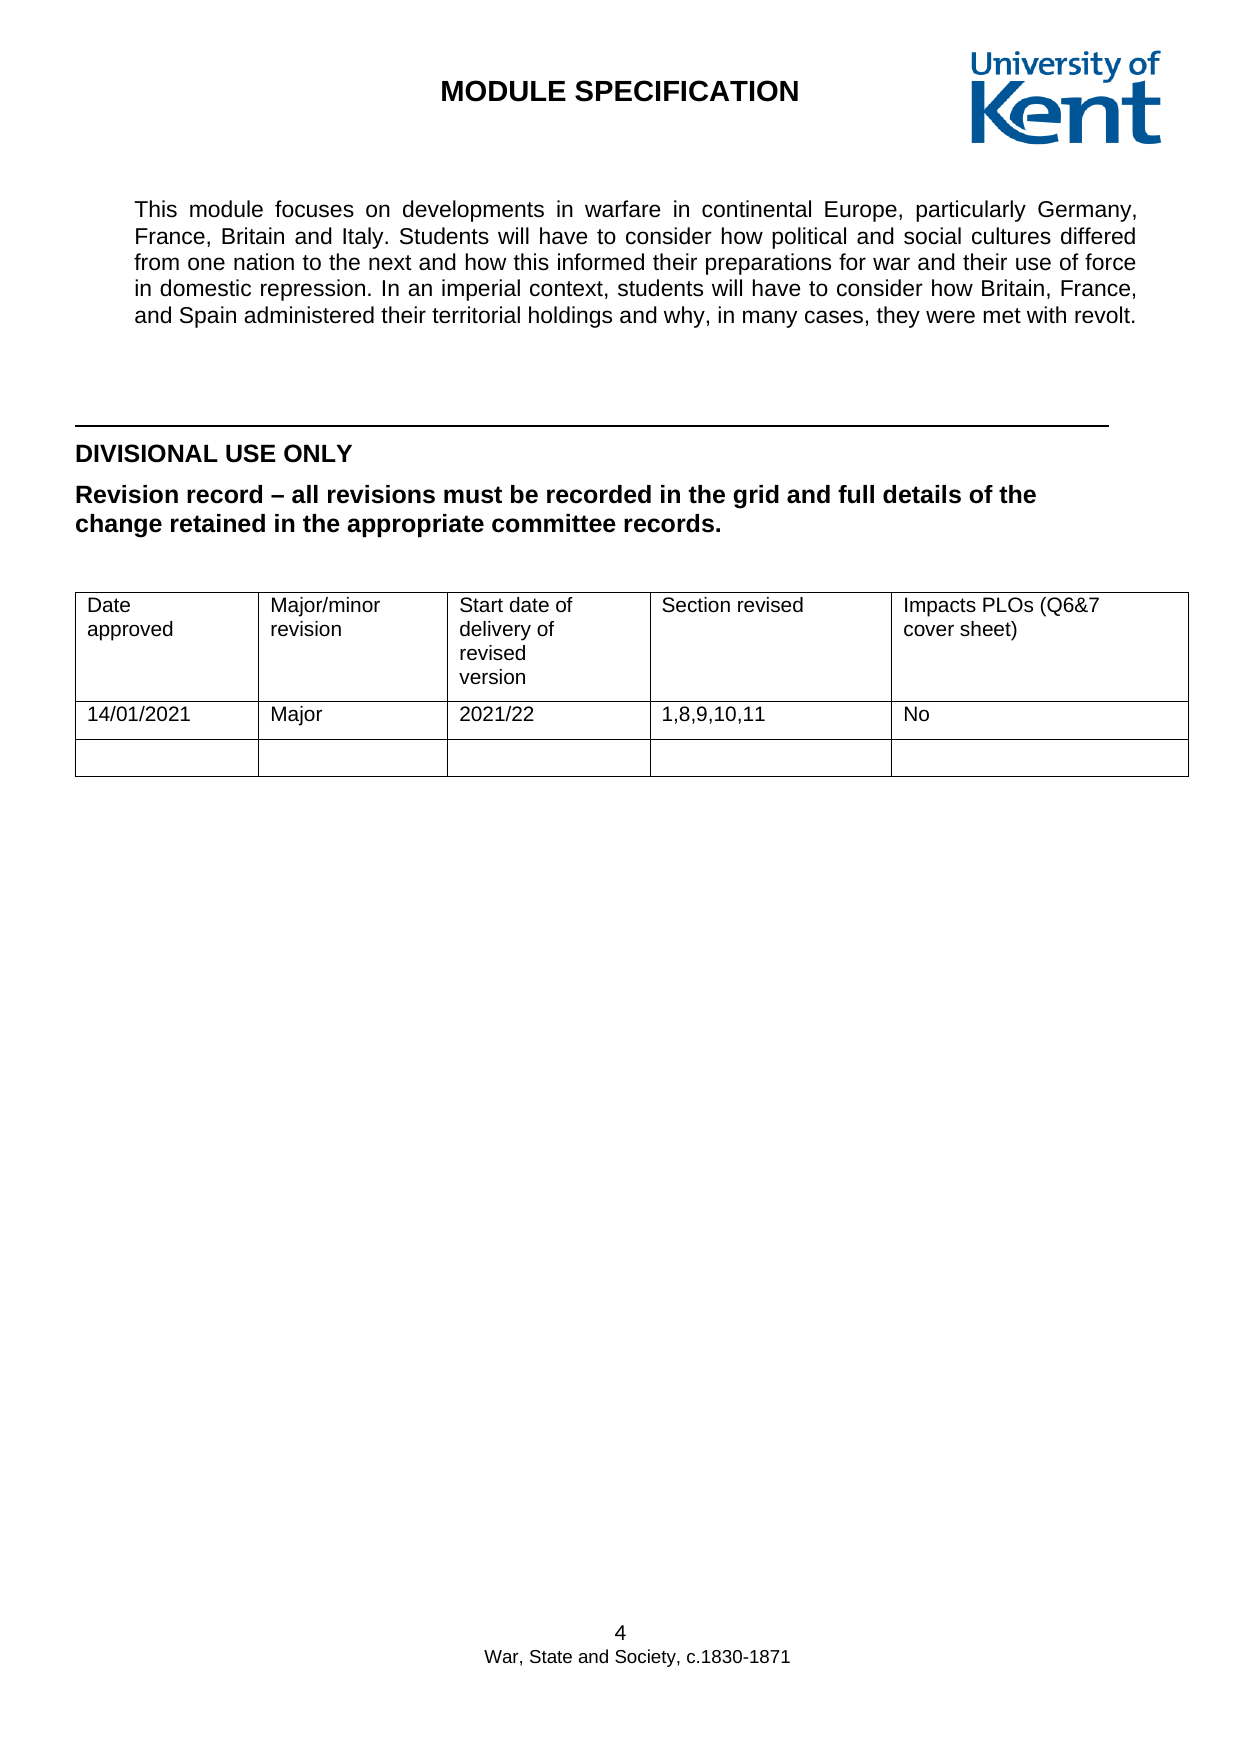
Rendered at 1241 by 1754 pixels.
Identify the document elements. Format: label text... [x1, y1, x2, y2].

table_cell 1,8,9,10,11 [651, 702, 891, 739]
table_header Major/minor revision [259, 593, 447, 701]
table_cell [76, 740, 258, 776]
picture [970, 48, 1163, 145]
table_header Impacts PLOs (Q6&7 cover sheet) [892, 593, 1188, 701]
table_cell [892, 740, 1188, 776]
table_cell Major [259, 702, 447, 739]
table_cell 14/01/2021 [76, 702, 258, 739]
table_cell 2021/22 [448, 702, 650, 739]
table_cell [448, 740, 650, 776]
text Revision record – all revisions must be recorded in the grid and full details of the change retained in the appropriate committee records. [75, 481, 1109, 538]
table_header Section revised [651, 593, 891, 701]
table_header Start date of delivery of revised version [448, 593, 650, 701]
text DIVISIONAL USE ONLY [75, 439, 1109, 468]
table_cell [259, 740, 447, 776]
text This module focuses on developments in warfare in continental Europe, particularly Germany, France, Britain and Italy. Students will have to consider how political and social cultures differed from one nation to the next and how this informed their preparations for war and their use of force in domestic repression. In an imperial context, students will have to consider how Britain, France, and Spain administered their territorial holdings and why, in many cases, they were met with revolt. [134, 196, 1138, 328]
table_header Date approved [76, 593, 258, 701]
table_cell No [892, 702, 1188, 739]
table_cell [651, 740, 891, 776]
